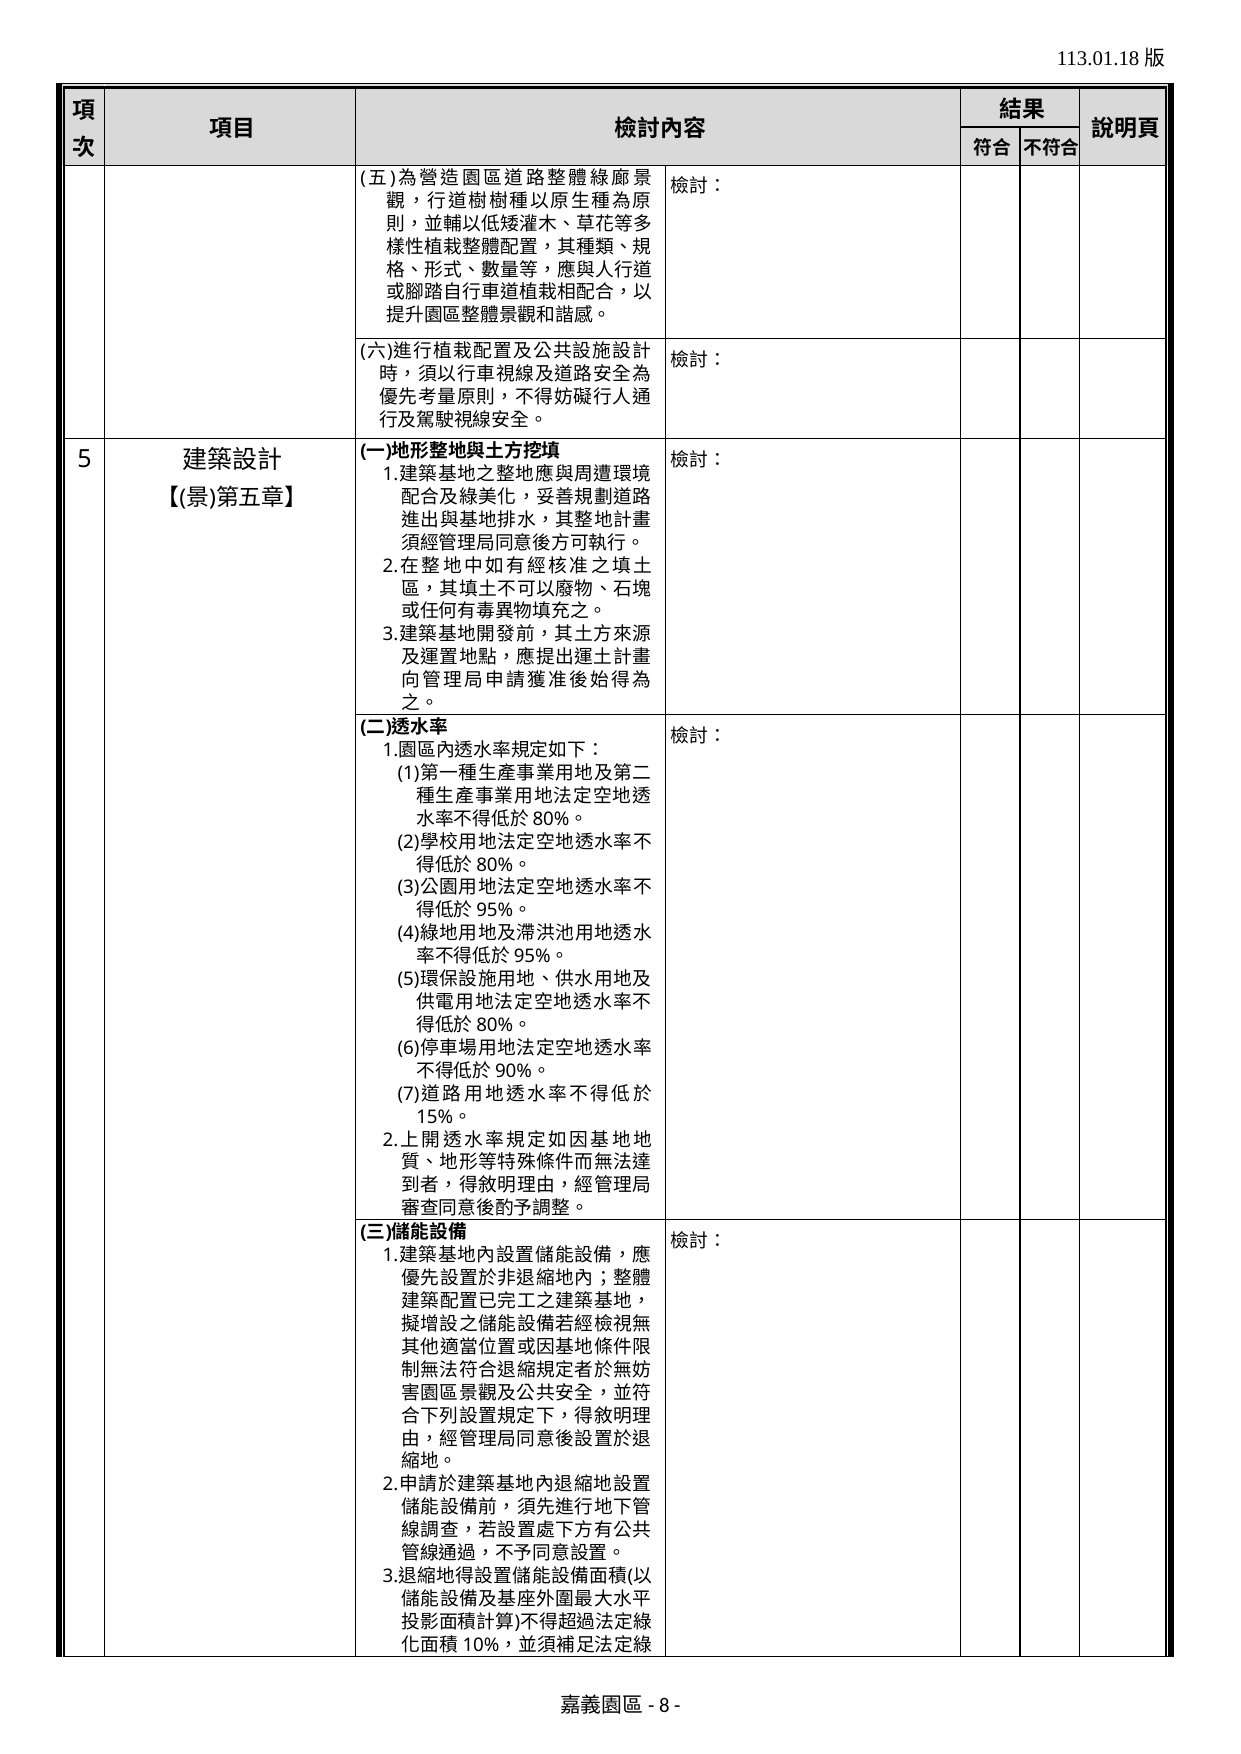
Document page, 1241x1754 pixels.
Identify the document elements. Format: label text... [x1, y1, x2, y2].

table_cell [961, 339, 1019, 438]
table_cell 不符合 [1021, 128, 1079, 165]
table_cell [1080, 166, 1165, 338]
table_cell 5 [65, 439, 104, 1656]
table_cell 檢討： [666, 1220, 960, 1656]
table_header 項次 [65, 89, 104, 165]
table_cell [1080, 439, 1165, 714]
table_cell [1080, 715, 1165, 1219]
table_cell [961, 166, 1019, 338]
table_cell [1021, 339, 1079, 438]
table_cell (二)透水率 1.園區內透水率規定如下： (1)第一種生產事業用地及第二種生產事業用地法定空地透水率不得低於80%。 (2)學校用地法定空地透水率不得低於80%。 (3)公園用地法定空地透水率不得低於95%。 (4)綠地用地及滯洪池用地透水率不得低於95%。 (5)環保設施用地、供水用地及供電用地法定空地透水率不得低於80%。 (6)停車場用地法定空地透水率不得低於90%。 (7)道路用地透水率不得低於15%。 2.上開透水率規定如因基地地質、地形等特殊條件而無法達到者，得敘明理由，經管理局審查同意後酌予調整。 [356, 715, 665, 1219]
table_cell 符合 [961, 128, 1019, 165]
table_header 檢討內容 [356, 89, 960, 165]
table_cell [1021, 439, 1079, 714]
table_cell [1080, 1220, 1165, 1656]
table_cell (一)地形整地與土方挖填 1.建築基地之整地應與周遭環境配合及綠美化，妥善規劃道路進出與基地排水，其整地計畫須經管理局同意後方可執行。 2.在整地中如有經核准之填土區，其填土不可以廢物、石塊或任何有毒異物填充之。 3.建築基地開發前，其土方來源及運置地點，應提出運土計畫向管理局申請獲准後始得為之。 [356, 439, 665, 714]
table_header 說明頁 [1080, 89, 1165, 165]
table_cell [961, 715, 1019, 1219]
table_cell 建築設計 【(景)第五章】 [105, 439, 355, 1656]
table_cell [1021, 1220, 1079, 1656]
table_cell 檢討： [666, 166, 960, 338]
table_cell 檢討： [666, 339, 960, 438]
table_cell 檢討： [666, 439, 960, 714]
table_cell [1021, 715, 1079, 1219]
table_cell (五)為營造園區道路整體綠廊景觀，行道樹樹種以原生種為原則，並輔以低矮灌木、草花等多樣性植栽整體配置，其種類、規格、形式、數量等，應與人行道或腳踏自行車道植栽相配合，以提升園區整體景觀和諧感。 [356, 166, 665, 338]
table_cell 檢討： [666, 715, 960, 1219]
table_header 項目 [105, 89, 355, 165]
table_cell [1021, 166, 1079, 338]
table_cell [961, 1220, 1019, 1656]
table_cell [961, 439, 1019, 714]
table_header 結果 [961, 89, 1079, 126]
table_cell [1080, 339, 1165, 438]
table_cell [356, 1220, 665, 1656]
table_cell (六)進行植栽配置及公共設施設計時，須以行車視線及道路安全為優先考量原則，不得妨礙行人通行及駕駛視線安全。 [356, 339, 665, 438]
